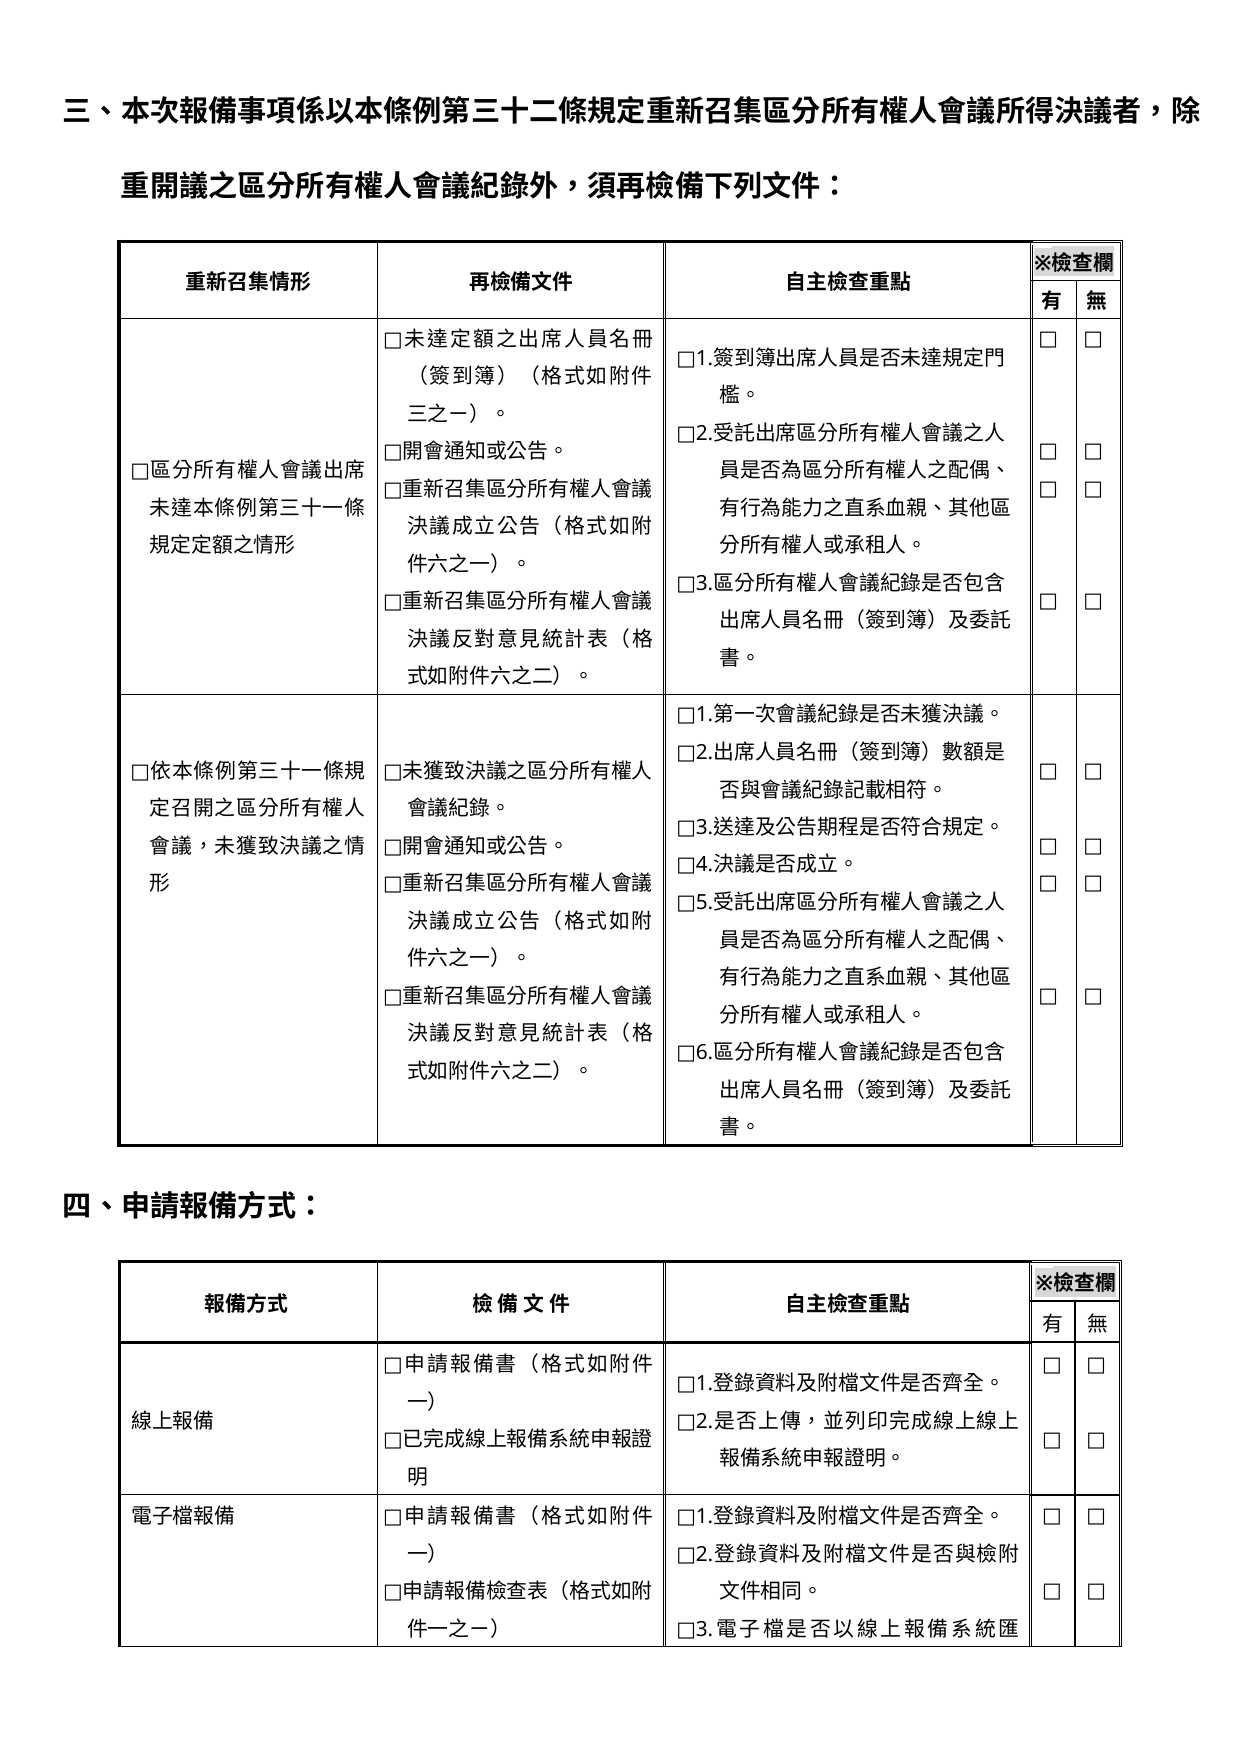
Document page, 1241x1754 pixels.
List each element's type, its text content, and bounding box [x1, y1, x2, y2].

table_cell □未獲致決議之區分所有權人會議紀錄。 □開會通知或公告。 □重新召集區分所有權人會議決議成立公告（格式如附件六之一）。 □重新召集區分所有權人會議決議反對意見統計表（格式如附件六之二）。 [378, 695, 663, 1144]
table_cell 無 [1076, 1302, 1119, 1341]
table_cell 電子檔報備 [121, 1495, 377, 1646]
table_cell □ □ □ □ [1077, 319, 1120, 694]
table_cell □ □ □ □ [1077, 695, 1120, 1144]
table_cell □ □ □ [1032, 1496, 1074, 1646]
table_header 檢 備 文 件 [378, 1263, 663, 1341]
table_header 重新召集情形 [121, 243, 377, 318]
table_header 再檢備文件 [378, 243, 663, 318]
table_cell □1.簽到簿出席人員是否未達規定門檻。 □2.受託出席區分所有權人會議之人員是否為區分所有權人之配偶、有行為能力之直系血親、其他區分所有權人或承租人。 □3.區分所有權人會議紀錄是否包含出席人員名冊（簽到簿）及委託書。 [666, 319, 1030, 694]
table_cell □申請報備書（格式如附件一） □已完成線上報備系統申報證明 [378, 1344, 663, 1494]
table_cell □ □ □ [1076, 1496, 1119, 1646]
table_cell □1.登錄資料及附檔文件是否齊全。 □2.是否上傳，並列印完成線上線上報備系統申報證明。 [666, 1344, 1029, 1494]
table_header 報備方式 [121, 1263, 377, 1341]
table_cell □未達定額之出席人員名冊（簽到簿）（格式如附件三之ㄧ）。 □開會通知或公告。 □重新召集區分所有權人會議決議成立公告（格式如附件六之一）。 □重新召集區分所有權人會議決議反對意見統計表（格式如附件六之二）。 [378, 319, 663, 694]
table_header ※檢查欄 [1031, 1263, 1119, 1300]
table_cell 線上報備 [121, 1344, 377, 1494]
table_cell □依本條例第三十一條規定召開之區分所有權人會議，未獲致決議之情形 [121, 695, 377, 1144]
table_cell □ □ [1076, 1343, 1119, 1494]
table_cell □ □ □ □ [1031, 695, 1076, 1144]
table_cell □ □ □ □ [1033, 319, 1076, 694]
table_header 自主檢查重點 [666, 1263, 1029, 1341]
table_cell □區分所有權人會議出席未達本條例第三十一條規定定額之情形 [121, 319, 377, 694]
table_header 自主檢查重點 [666, 243, 1030, 318]
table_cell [378, 1495, 663, 1646]
table_cell □1.第一次會議紀錄是否未獲決議。 □2.出席人員名冊（簽到簿）數額是否與會議紀錄記載相符。 □3.送達及公告期程是否符合規定。 □4.決議是否成立。 □5.受託出席區分所有權人會議之人員是否為區分所有權人之配偶、有行為能力之直系血親、其他區分所有權人或承租人。 □6.區分所有權人會議紀錄是否包含出席人員名冊（簽到簿）及委託書。 [666, 695, 1030, 1144]
text 四、申請報備方式： [63, 1166, 1218, 1241]
table_cell 有 [1033, 281, 1076, 318]
table_header ※檢查欄 [1031, 243, 1120, 280]
text 三、本次報備事項係以本條例第三十二條規定重新召集區分所有權人會議所得決議者，除重開議之區分所有權人會議紀錄外，須再檢備下列文件： [62, 71, 1218, 221]
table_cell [666, 1495, 1029, 1646]
table_cell 無 [1077, 281, 1120, 318]
table_cell □ □ [1032, 1343, 1074, 1494]
table_cell 有 [1032, 1302, 1074, 1341]
